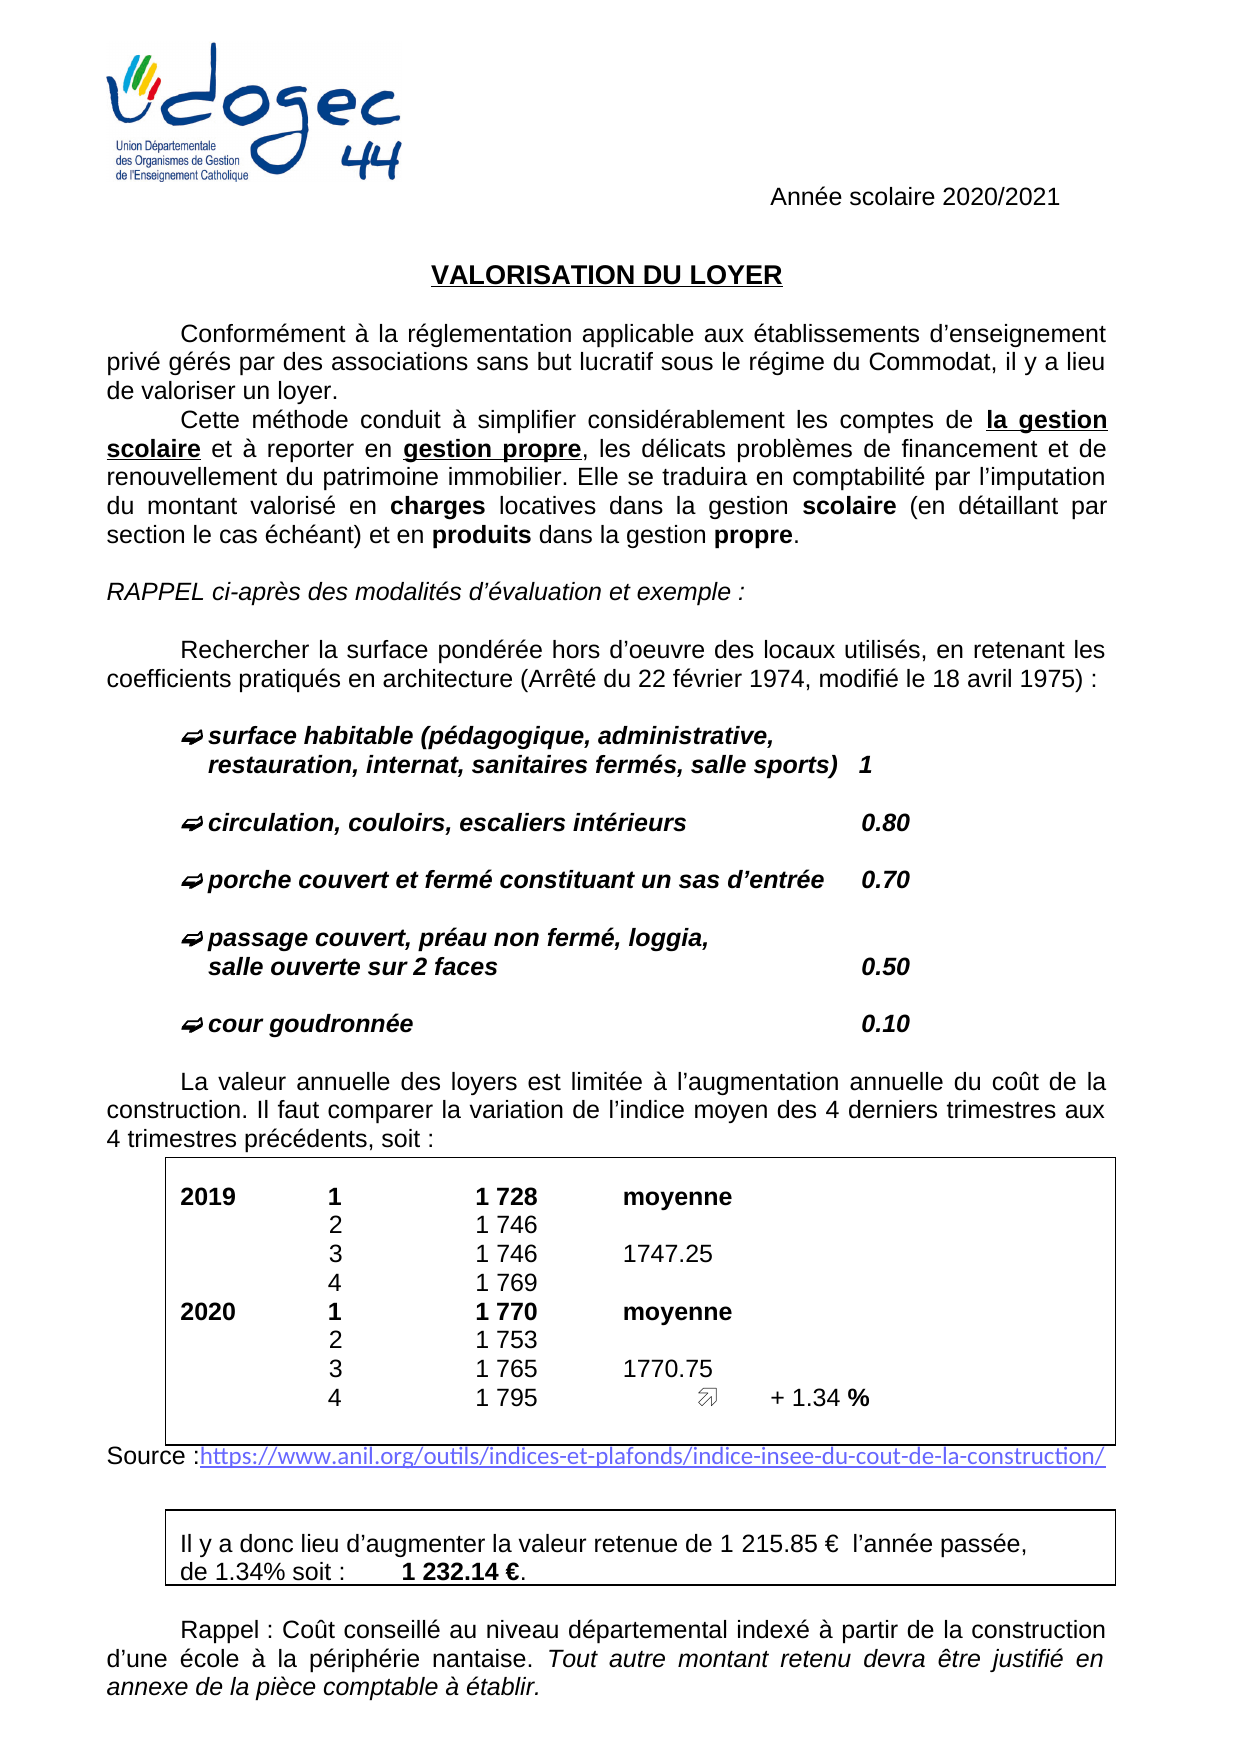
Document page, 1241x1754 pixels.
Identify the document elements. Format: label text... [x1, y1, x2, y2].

text RAPPEL ci-après des modalités d’évaluation et exemple : [106, 577, 1107, 606]
text 3 1 765 1770.75 [328, 1354, 1107, 1383]
text 4 1 769 [106, 1268, 1107, 1297]
text VALORISATION DU LOYER [106, 259, 1107, 290]
text salle ouverte sur 2 faces 0.50 [180, 952, 1107, 980]
text 2019 1 1 728 moyenne [106, 1182, 1107, 1210]
text Rappel : Coût conseillé au niveau départemental indexé à partir de la construction d’une école à la périphérie nantaise. Tout autre montant retenu devra être justifié en annexe de la pièce comptable à établir. [106, 1615, 1107, 1701]
text 4 1 795 + 1.34 % [106, 1383, 1107, 1412]
text 2 1 753 [328, 1325, 1107, 1354]
text circulation, couloirs, escaliers intérieurs 0.80 [180, 807, 1107, 836]
picture [106, 41, 402, 182]
text La valeur annuelle des loyers est limitée à l’augmentation annuelle du coût de la construction. Il faut comparer la variation de l’indice moyen des 4 derniers trimestres aux 4 trimestres précédents, soit : [106, 1067, 1107, 1153]
text surface habitable (pédagogique, administrative, [180, 721, 1107, 750]
text porche couvert et fermé constituant un sas d’entrée 0.70 [180, 865, 1107, 894]
text Il y a donc lieu d’augmenter la valeur retenue de 1 215.85 € l’année passée, [180, 1528, 1107, 1557]
text 2020 1 1 770 moyenne [106, 1297, 1107, 1325]
text Source :https://www.anil.org/outils/indices-et-plafonds/indice-insee-du-cout-de-la-construction/ [106, 1441, 1107, 1471]
text passage couvert, préau non fermé, loggia, [180, 923, 1107, 952]
text cour goudronnée 0.10 [180, 1009, 1107, 1038]
text 3 1 746 1747.25 [328, 1239, 1107, 1268]
text 2 1 746 [328, 1210, 1107, 1239]
text restauration, internat, sanitaires fermés, salle sports) 1 [180, 750, 1107, 779]
text Année scolaire 2020/2021 [106, 41, 1107, 211]
text Cette méthode conduit à simplifier considérablement les comptes de la gestion scolaire et à reporter en gestion propre, les délicats problèmes de financement et de renouvellement du patrimoine immobilier. Elle se traduira en comptabilité par l’imputation du montant valorisé en charges locatives dans la gestion scolaire (en détaillant par section le cas échéant) et en produits dans la gestion propre. [106, 405, 1107, 549]
text Conformément à la réglementation applicable aux établissements d’enseignement privé gérés par des associations sans but lucratif sous le régime du Commodat, il y a lieu de valoriser un loyer. [106, 319, 1107, 405]
text de 1.34% soit : 1 232.14 €. [180, 1557, 1107, 1586]
text Rechercher la surface pondérée hors d’oeuvre des locaux utilisés, en retenant les coefficients pratiqués en architecture (Arrêté du 22 février 1974, modifié le 18 avril 1975) : [106, 635, 1107, 692]
